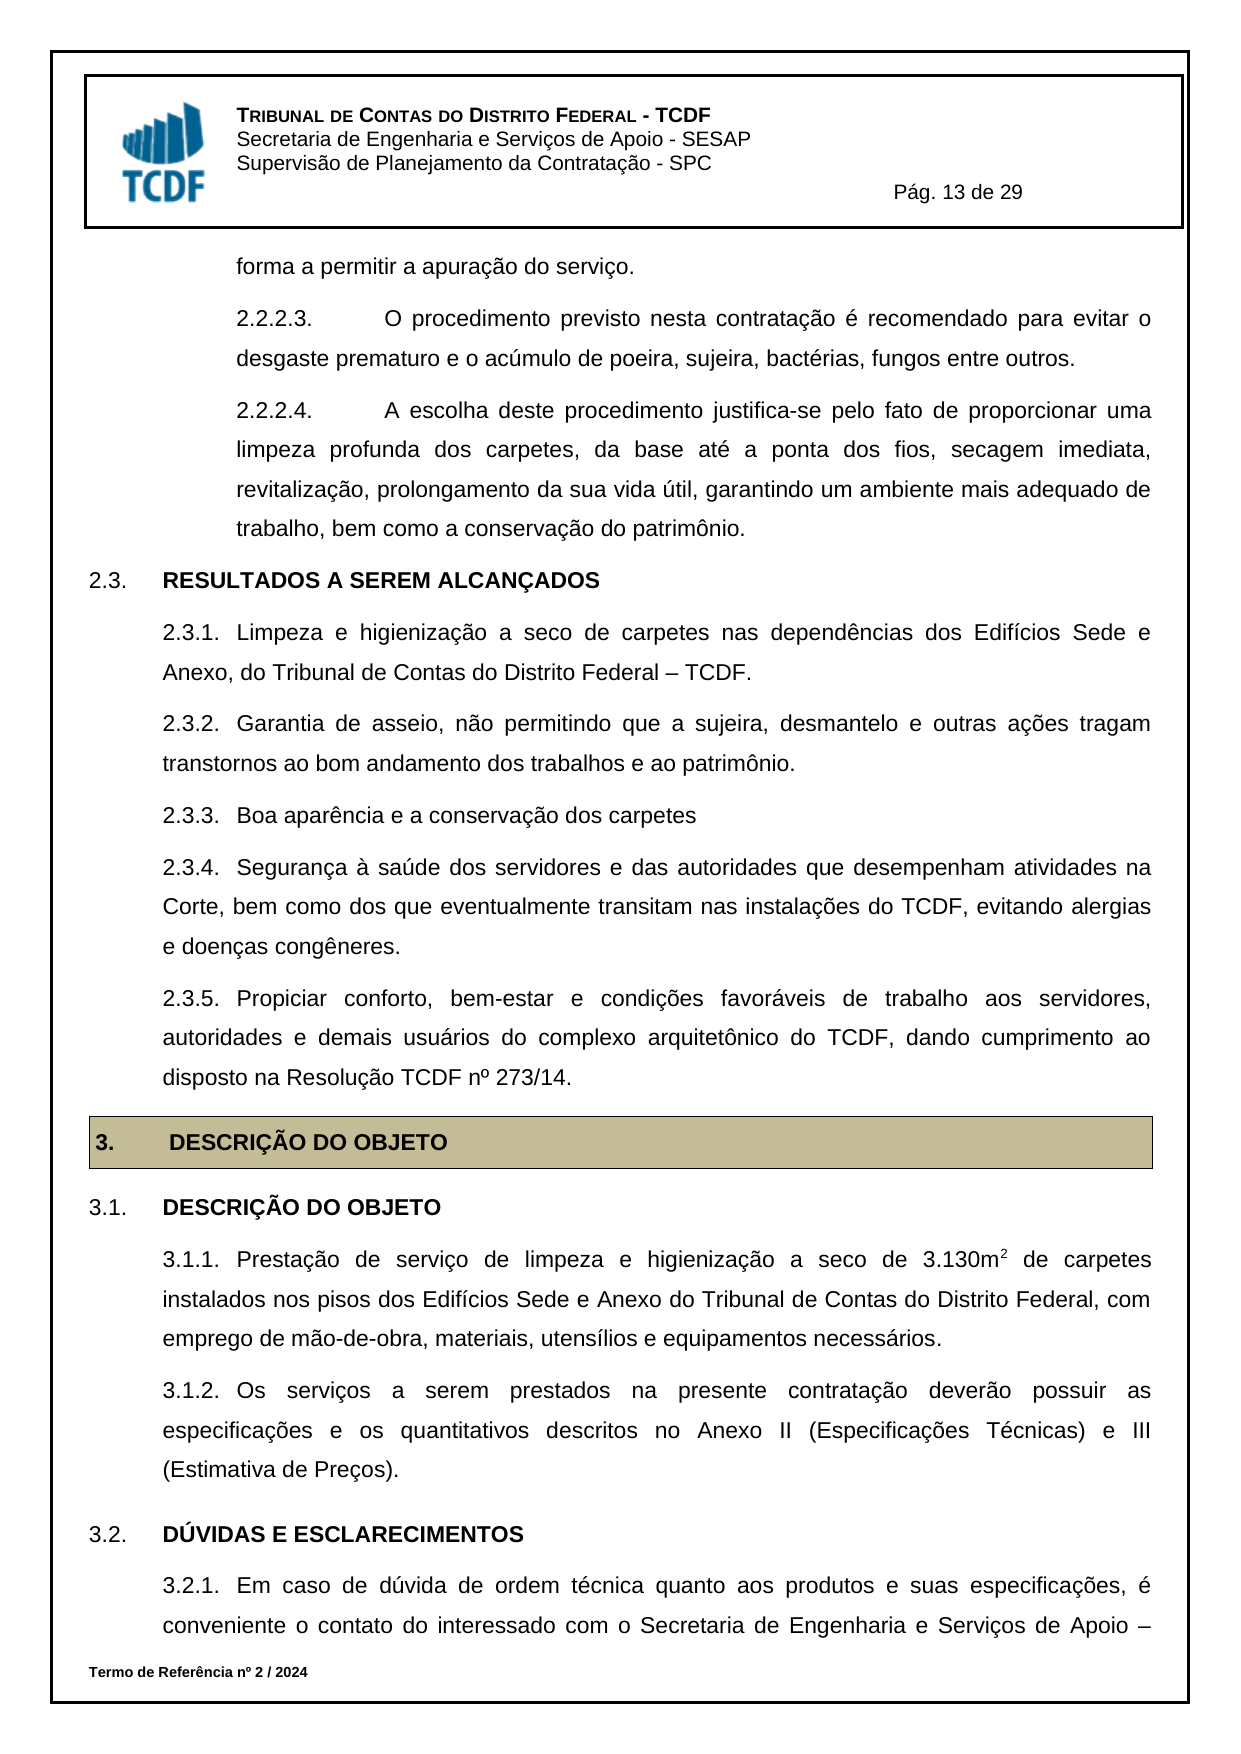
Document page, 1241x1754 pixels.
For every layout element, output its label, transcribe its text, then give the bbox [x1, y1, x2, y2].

list Limpeza e higienização a seco de carpetes nas dependências dos Edifícios Sede e Anexo, do Tribunal de Contas do Distrito Federal – TCDF. [162, 619, 1152, 685]
list Os serviços a serem prestados na presente contratação deverão possuir as especificações e os quantitativos descritos no Anexo II (Especificações Técnicas) e III (Estimativa de Preços). [162, 1377, 1152, 1482]
list Boa aparência e a conservação dos carpetes [162, 802, 1152, 828]
list DÚVIDAS E ESCLARECIMENTOS [89, 1521, 1152, 1547]
list O procedimento previsto nesta contratação é recomendado para evitar o desgaste prematuro e o acúmulo de poeira, sujeira, bactérias, fungos entre outros. [236, 305, 1152, 371]
list A escolha deste procedimento justifica-se pelo fato de proporcionar uma limpeza profunda dos carpetes, da base até a ponta dos fios, secagem imediata, revitalização, prolongamento da sua vida útil, garantindo um ambiente mais adequado de trabalho, bem como a conservação do patrimônio. [236, 397, 1152, 541]
table_header DESCRIÇÃO DO OBJETO [90, 1117, 1152, 1168]
list Garantia de asseio, não permitindo que a sujeira, desmantelo e outras ações tragam transtornos ao bom andamento dos trabalhos e ao patrimônio. [162, 710, 1152, 776]
picture [122, 101, 205, 203]
list RESULTADOS A SEREM ALCANÇADOS [89, 567, 1152, 593]
list Segurança à saúde dos servidores e das autoridades que desempenham atividades na Corte, bem como dos que eventualmente transitam nas instalações do TCDF, evitando alergias e doenças congêneres. [162, 854, 1152, 959]
list Propiciar conforto, bem-estar e condições favoráveis de trabalho aos servidores, autoridades e demais usuários do complexo arquitetônico do TCDF, dando cumprimento ao disposto na Resolução TCDF nº 273/14. [162, 985, 1152, 1090]
list Prestação de serviço de limpeza e higienização a seco de 3.130m2 de carpetes instalados nos pisos dos Edifícios Sede e Anexo do Tribunal de Contas do Distrito Federal, com emprego de mão-de-obra, materiais, utensílios e equipamentos necessários. [162, 1246, 1152, 1351]
list DESCRIÇÃO DO OBJETO [89, 1194, 1152, 1221]
